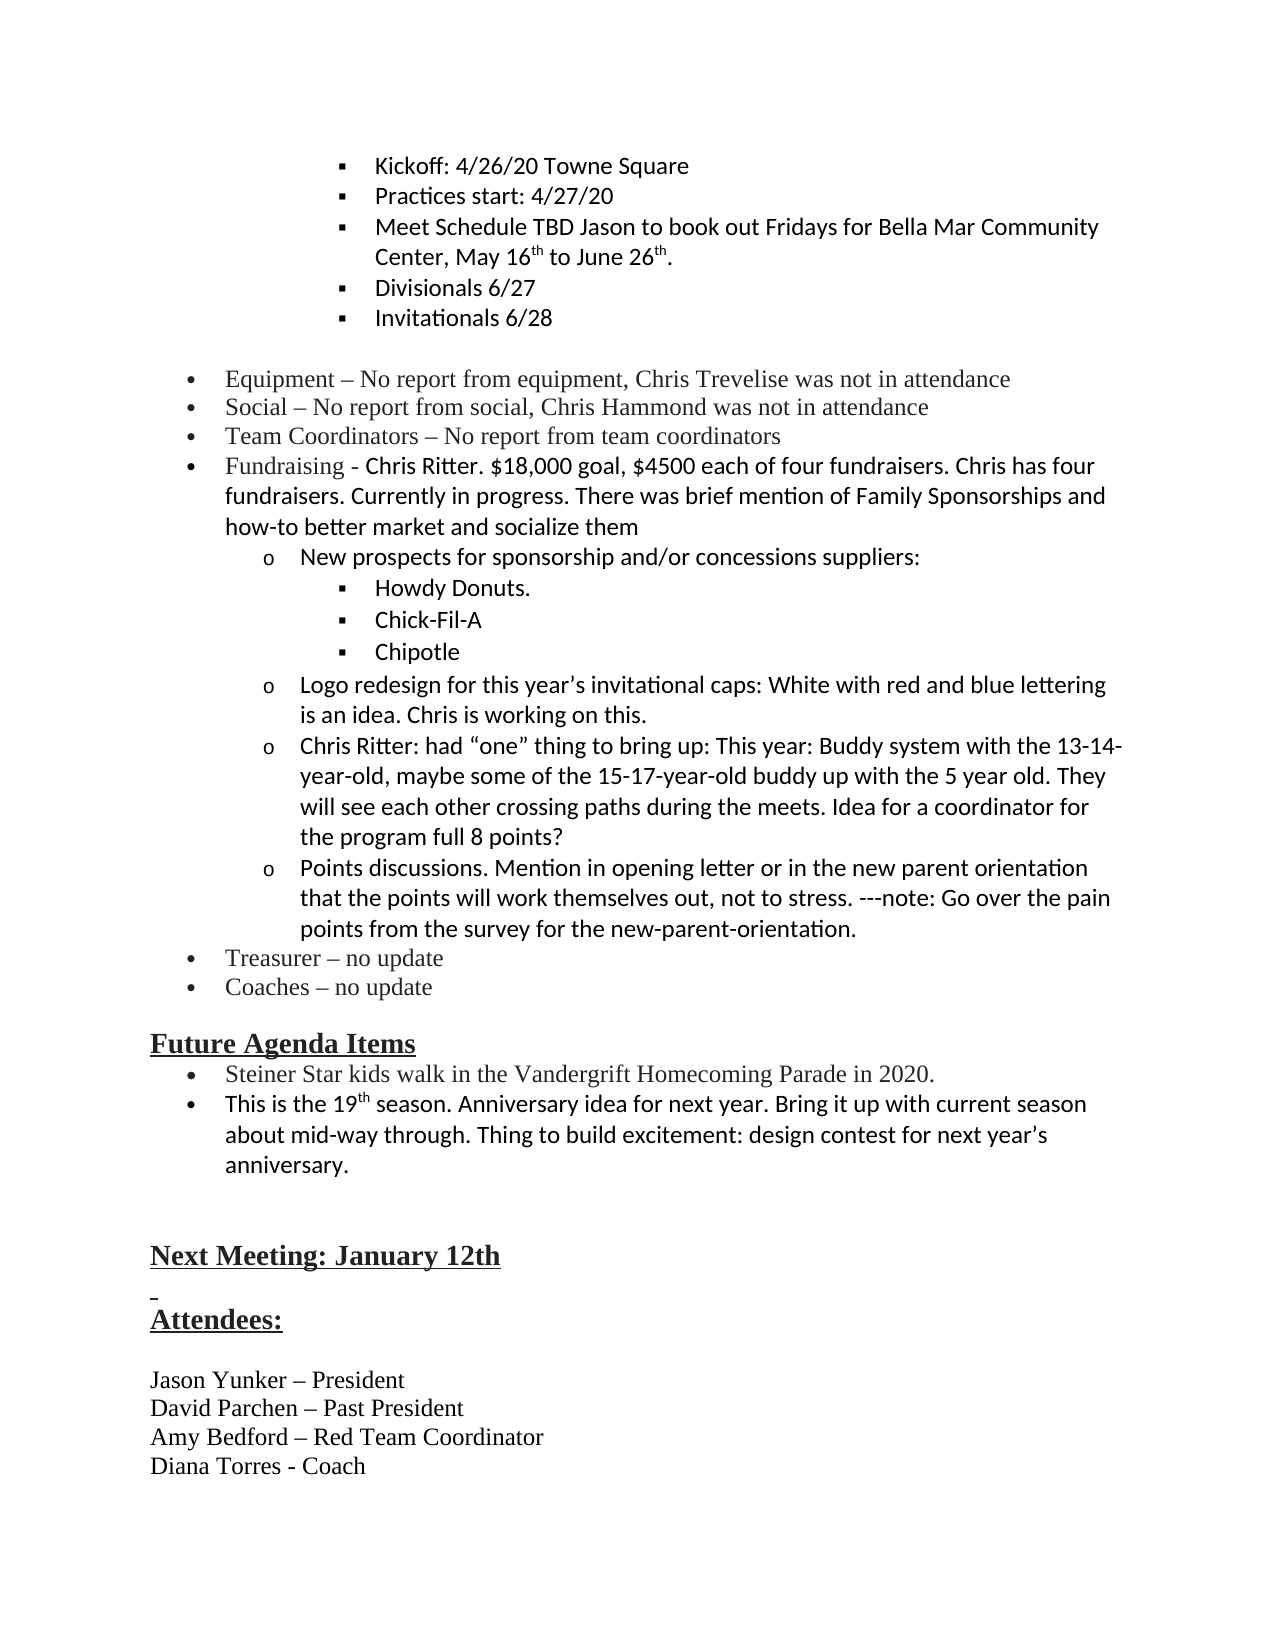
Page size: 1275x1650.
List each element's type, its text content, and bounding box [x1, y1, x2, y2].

list Practices start: 4/27/20 [337, 181, 1125, 211]
list Points discussions. Mention in opening letter or in the new parent orientation that the points will work themselves out, not to stress. ---note: Go over the pain points from the survey for the new-parent-orientation. [262, 852, 1125, 943]
list Meet Schedule TBD Jason to book out Fridays for Bella Mar Community Center, May 16th to June 26th. [337, 211, 1125, 272]
list Logo redesign for this year’s invitational caps: White with red and blue lettering is an idea. Chris is working on this. [262, 669, 1125, 730]
text Next Meeting: January 12th [150, 1238, 1125, 1272]
list Chris Ritter: had “one” thing to bring up: This year: Buddy system with the 13-14-year-old, maybe some of the 15-17-year-old buddy up with the 5 year old. They will see each other crossing paths during the meets. Idea for a coordinator for the program full 8 points? [262, 730, 1125, 852]
list Invitationals 6/28 [337, 303, 1125, 333]
text Amy Bedford – Red Team Coordinator [150, 1422, 1125, 1451]
text Future Agenda Items [150, 1026, 1125, 1059]
list Treasurer – no update [187, 943, 1125, 972]
list Chick-Fil-A [337, 604, 1125, 635]
list Kickoff: 4/26/20 Towne Square [337, 150, 1125, 181]
text David Parchen – Past President [150, 1393, 1125, 1422]
list Divisionals 6/27 [337, 272, 1125, 303]
list This is the 19th season. Anniversary idea for next year. Bring it up with current season about mid-way through. Thing to build excitement: design contest for next year’s anniversary. [187, 1088, 1125, 1180]
text Attendees: [150, 1302, 1125, 1336]
text Jason Yunker – President [150, 1365, 1125, 1393]
list Equipment – No report from equipment, Chris Trevelise was not in attendance [187, 364, 1125, 392]
list Social – No report from social, Chris Hammond was not in attendance [187, 392, 1125, 421]
list New prospects for sponsorship and/or concessions suppliers: [262, 541, 1125, 572]
list Coaches – no update [187, 972, 1125, 1001]
list Howdy Donuts. [337, 572, 1125, 602]
list Chipotle [337, 637, 1125, 667]
list Steiner Star kids walk in the Vandergrift Homecoming Parade in 2020. [187, 1059, 1125, 1088]
list Fundraising - Chris Ritter. $18,000 goal, $4500 each of four fundraisers. Chris has four fundraisers. Currently in progress. There was brief mention of Family Sponsorships and how-to better market and socialize them [187, 450, 1125, 541]
list Team Coordinators – No report from team coordinators [187, 421, 1125, 450]
text Diana Torres - Coach [150, 1451, 1125, 1480]
